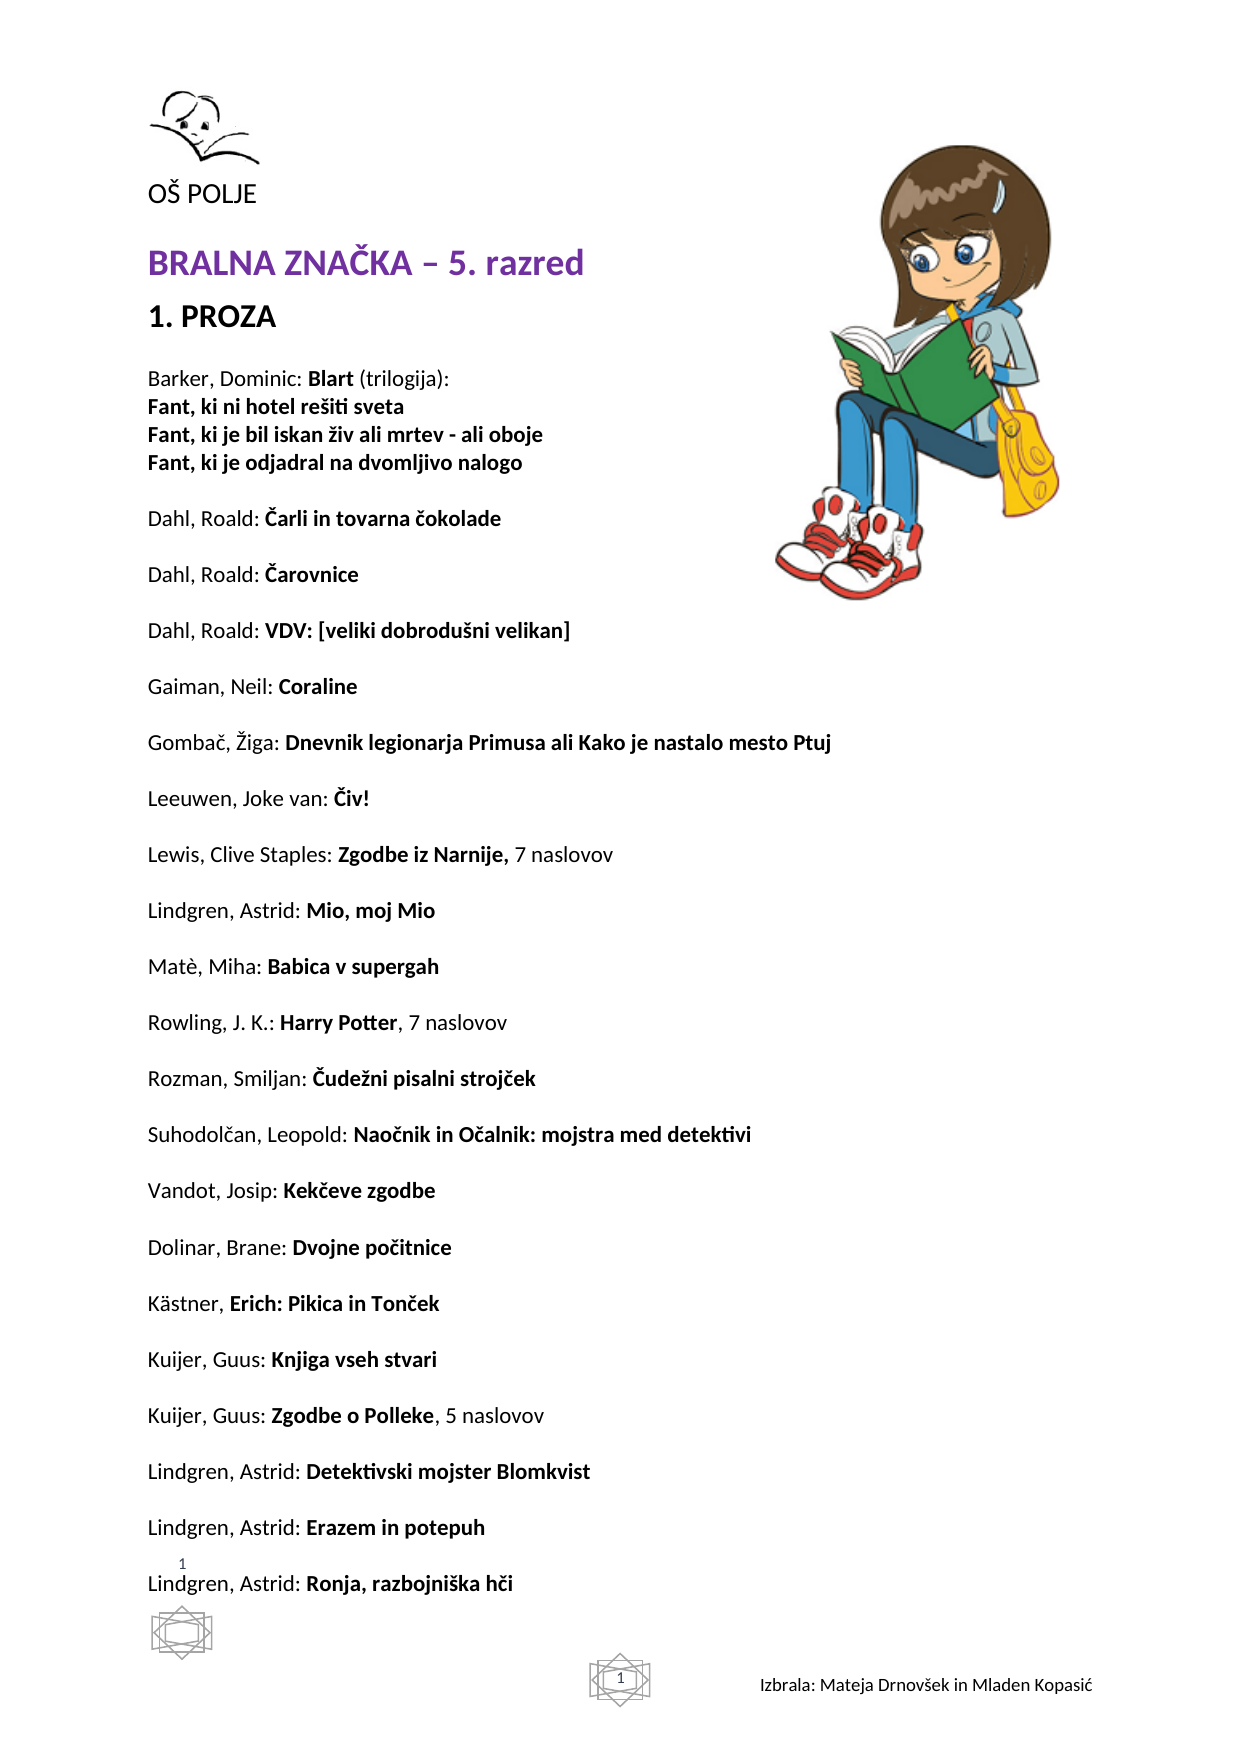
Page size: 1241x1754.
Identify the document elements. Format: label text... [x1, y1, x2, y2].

picture [147, 87, 261, 170]
text Lindgren, Astrid: Mio, moj Mio [148, 896, 1093, 924]
text 1. PROZA [148, 295, 1093, 336]
text Dahl, Roald: VDV: [veliki dobrodušni velikan] [148, 616, 1093, 644]
text Barker, Dominic: Blart (trilogija): [148, 364, 1093, 392]
text Kästner, Erich: Pikica in Tonček [148, 1289, 1093, 1317]
text Dahl, Roald: Čarli in tovarna čokolade [148, 504, 1093, 532]
text OŠ POLJE [148, 176, 1093, 211]
text Rowling, J. K.: Harry Potter, 7 naslovov [148, 1008, 1093, 1037]
picture [766, 336, 1093, 364]
picture [766, 476, 1093, 504]
text Dolinar, Brane: Dvojne počitnice [148, 1233, 1093, 1261]
text Lindgren, Astrid: Detektivski mojster Blomkvist [148, 1457, 1093, 1485]
text Vandot, Josip: Kekčeve zgodbe [148, 1177, 1093, 1205]
picture [766, 128, 1093, 176]
text Dahl, Roald: Čarovnice [148, 560, 1093, 588]
text Gaiman, Neil: Coraline [148, 672, 1093, 700]
text Lewis, Clive Staples: Zgodbe iz Narnije, 7 naslovov [148, 840, 1093, 868]
text Lindgren, Astrid: Erazem in potepuh [148, 1513, 1093, 1541]
text Kuijer, Guus: Zgodbe o Polleke, 5 naslovov [148, 1401, 1093, 1429]
text BRALNA ZNAČKA – 5. razred [148, 239, 1093, 285]
text Lindgren, Astrid: Ronja, razbojniška hči [148, 1569, 1093, 1597]
text Fant, ki je bil iskan živ ali mrtev - ali oboje [148, 420, 1093, 448]
text Fant, ki je odjadral na dvomljivo nalogo [148, 448, 1093, 476]
text Matè, Miha: Babica v supergah [148, 952, 1093, 981]
picture [766, 532, 1093, 560]
text Leeuwen, Joke van: Čiv! [148, 784, 1093, 812]
text Gombač, Žiga: Dnevnik legionarja Primusa ali Kako je nastalo mesto Ptuj [148, 728, 1093, 756]
text Rozman, Smiljan: Čudežni pisalni strojček [148, 1064, 1093, 1093]
picture [766, 285, 1093, 295]
text Kuijer, Guus: Knjiga vseh stvari [148, 1345, 1093, 1373]
picture [766, 588, 1093, 602]
text Fant, ki ni hotel rešiti sveta [148, 392, 1093, 420]
text Suhodolčan, Leopold: Naočnik in Očalnik: mojstra med detektivi [148, 1121, 1093, 1149]
picture [766, 211, 1093, 239]
